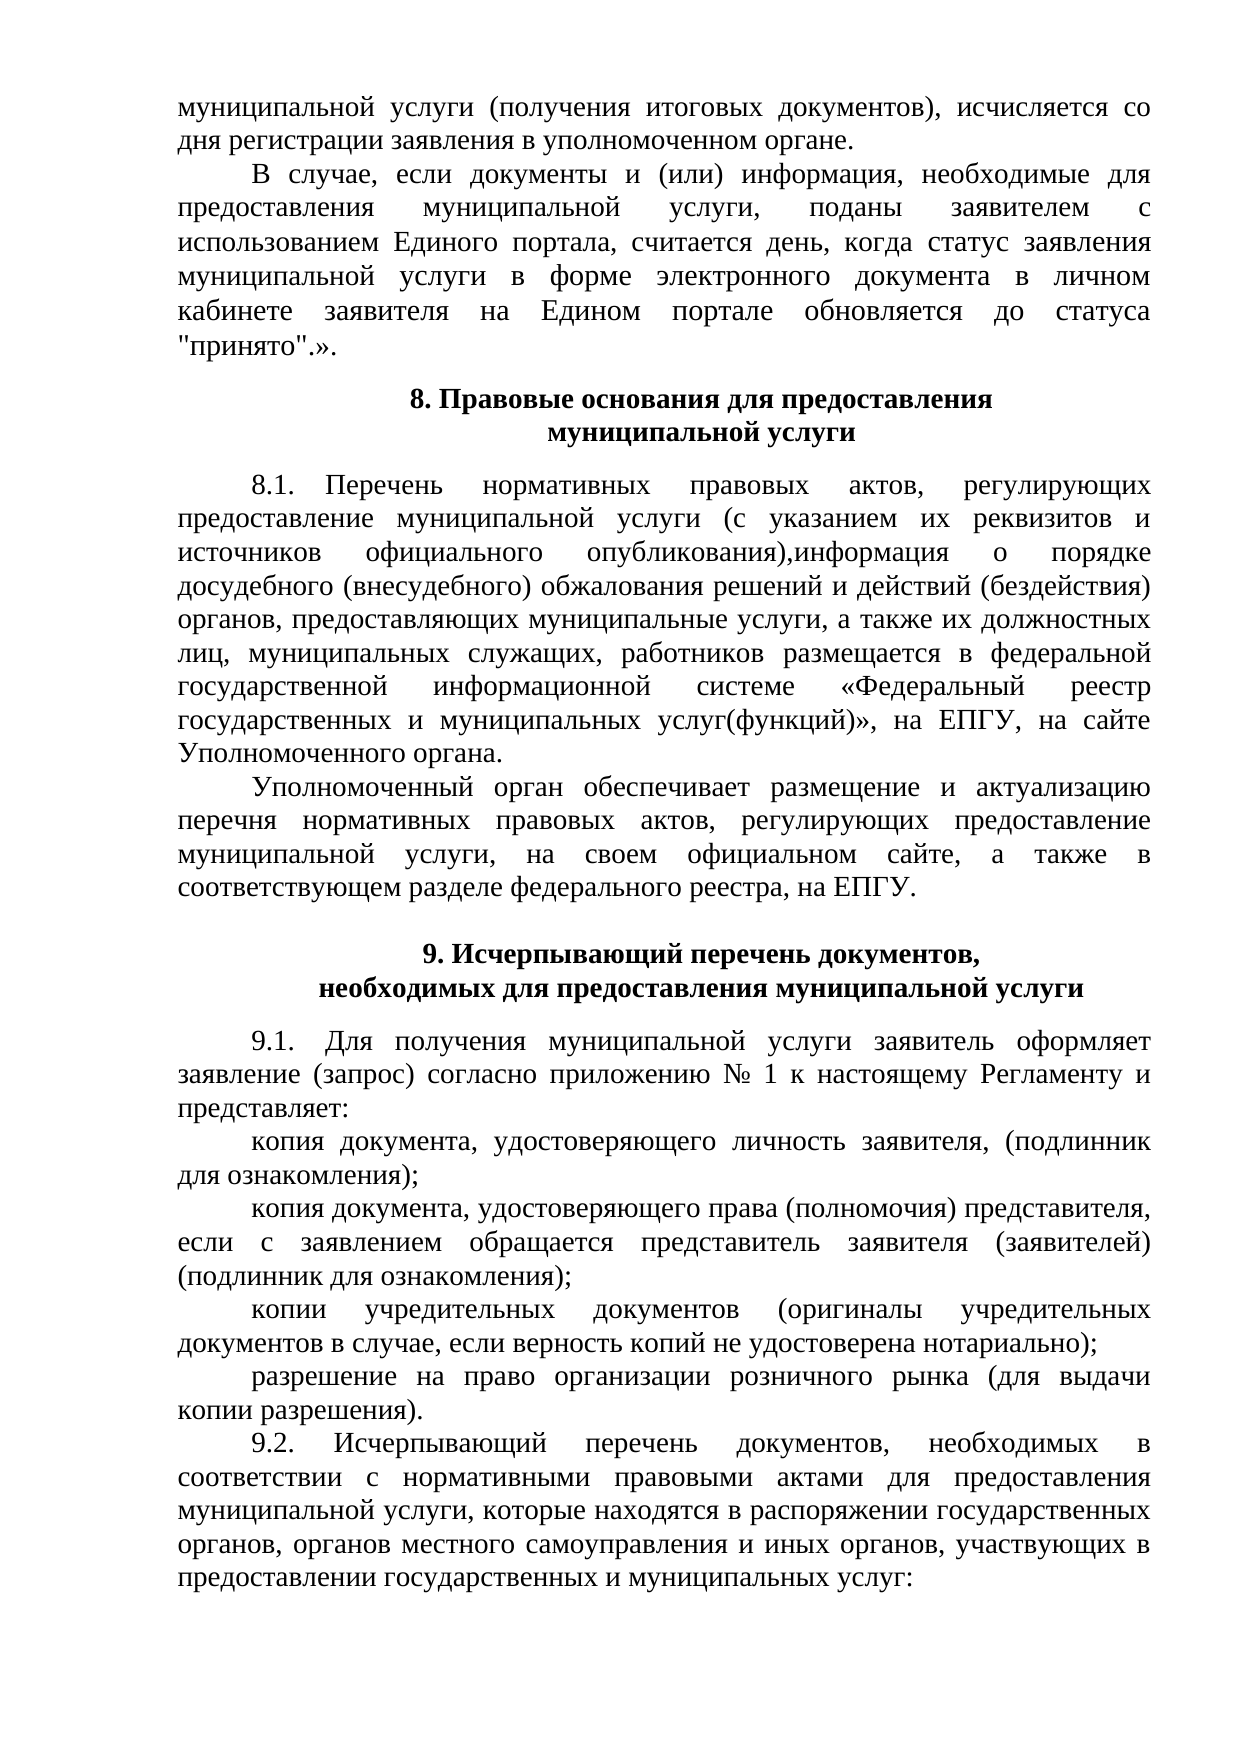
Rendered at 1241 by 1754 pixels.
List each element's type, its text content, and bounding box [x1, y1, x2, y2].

text копия документа, удостоверяющего права (полномочия) представителя, если с заявлением обращается представитель заявителя (заявителей) (подлинник для ознакомления); [177, 1191, 1152, 1291]
text 8. Правовые основания для предоставления [177, 381, 1152, 414]
text 8.1. Перечень нормативных правовых актов, регулирующих предоставление муниципальной услуги (с указанием их реквизитов и источников официального опубликования),информация о порядке досудебного (внесудебного) обжалования решений и действий (бездействия) органов, предоставляющих муниципальные услуги, а также их должностных лиц, муниципальных служащих, работников размещается в федеральной государственной информационной системе «Федеральный реестр государственных и муниципальных услуг(функций)», на ЕПГУ, на сайте Уполномоченного органа. [177, 467, 1152, 769]
text 9.1. Для получения муниципальной услуги заявитель оформляет заявление (запрос) согласно приложению № 1 к настоящему Регламенту и представляет: [177, 1023, 1152, 1123]
text В случае, если документы и (или) информация, необходимые для предоставления муниципальной услуги, поданы заявителем с использованием Единого портала, считается день, когда статус заявления муниципальной услуги в форме электронного документа в личном кабинете заявителя на Едином портале обновляется до статуса "принято".». [177, 156, 1152, 292]
text копия документа, удостоверяющего личность заявителя, (подлинник для ознакомления); [177, 1123, 1152, 1191]
text необходимых для предоставления муниципальной услуги [177, 970, 1152, 1004]
text 9.2. Исчерпывающий перечень документов, необходимых в соответствии с нормативными правовыми актами для предоставления муниципальной услуги, которые находятся в распоряжении государственных органов, органов местного самоуправления и иных органов, участвующих в предоставлении государственных и муниципальных услуг: [177, 1425, 1152, 1593]
text 9. Исчерпывающий перечень документов, [177, 937, 1152, 970]
text копии учредительных документов (оригиналы учредительных документов в случае, если верность копий не удостоверена нотариально); [177, 1291, 1152, 1358]
text разрешение на право организации розничного рынка (для выдачи копии разрешения). [177, 1358, 1152, 1425]
text В случае, если документы и (или) информация, необходимые для предоставления муниципальной услуги, поданы заявителем с использованием Единого портала, считается день, когда статус заявления муниципальной услуги в форме электронного документа в личном кабинете заявителя на Едином портале обновляется до статуса "принято".». [315, 327, 1152, 362]
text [177, 89, 1152, 156]
text Уполномоченный орган обеспечивает размещение и актуализацию перечня нормативных правовых актов, регулирующих предоставление муниципальной услуги, на своем официальном сайте, а также в соответствующем разделе федерального реестра, на ЕПГУ. [177, 769, 1152, 903]
text муниципальной услуги [177, 414, 1152, 448]
